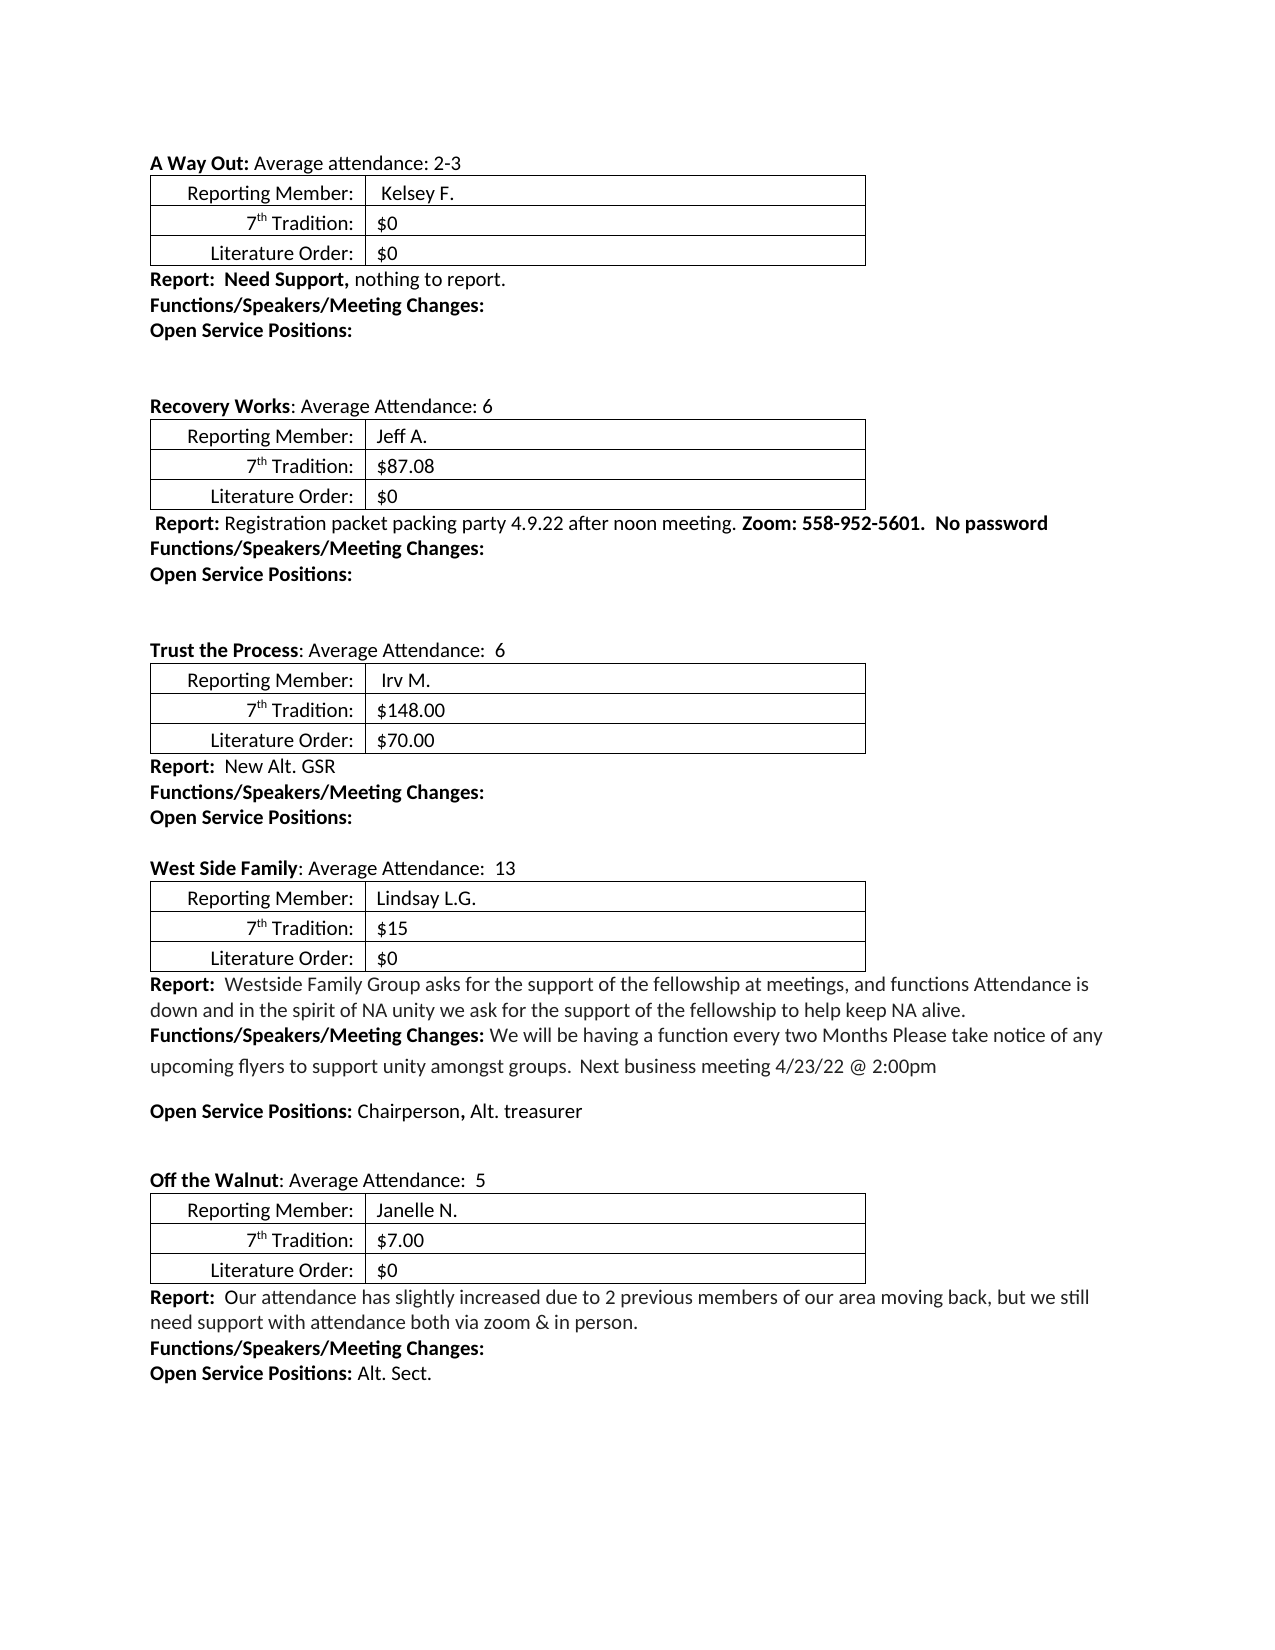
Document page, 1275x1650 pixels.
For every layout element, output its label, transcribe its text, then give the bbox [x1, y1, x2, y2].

table_cell Literature Order: [151, 942, 365, 971]
table_cell $0 [366, 236, 865, 265]
table_cell Literature Order: [151, 236, 365, 265]
table_cell $148.00 [366, 694, 865, 722]
table_cell $0 [366, 206, 865, 235]
text Off the Walnut: Average Attendance: 5 [150, 1167, 1125, 1193]
table_cell $0 [366, 1254, 865, 1283]
text West Side Family: Average Attendance: 13 [150, 855, 1125, 881]
table_header Janelle N. [366, 1194, 865, 1223]
text Functions/Speakers/Meeting Changes: We will be having a function every two Months Please take notice of any upcoming flyers to support unity amongst groups. Next business meeting 4/23/22 @ 2:00pm [150, 1022, 1125, 1079]
table_header Reporting Member: [151, 420, 365, 449]
table_header Reporting Member: [151, 664, 365, 692]
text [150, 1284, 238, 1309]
text Open Service Positions: Chairperson, Alt. treasurer [150, 1098, 1125, 1123]
text Recovery Works: Average Attendance: 6 [150, 393, 1125, 419]
text Functions/Speakers/Meeting Changes: [150, 1335, 1125, 1360]
table_cell 7th Tradition: [151, 206, 365, 235]
table_header Irv M. [366, 664, 865, 692]
table_cell 7th Tradition: [151, 694, 365, 722]
text A Way Out: Average attendance: 2-3 [150, 150, 1125, 175]
table_cell $0 [366, 480, 865, 509]
text Open Service Positions: Alt. Sect. [150, 1360, 1125, 1386]
text Report: Registration packet packing party 4.9.22 after noon meeting. Zoom: 558-952-5601. No password [150, 510, 1125, 535]
table_cell Literature Order: [151, 724, 365, 752]
table_header Reporting Member: [151, 1194, 365, 1223]
text Report: Need Support, nothing to report. [150, 266, 1125, 292]
text Open Service Positions: [150, 561, 1125, 586]
text Open Service Positions: [150, 804, 1125, 830]
text Open Service Positions: [150, 317, 1125, 343]
table_cell $70.00 [366, 724, 865, 752]
table_cell $87.08 [366, 450, 865, 479]
table_cell 7th Tradition: [151, 1224, 365, 1253]
text Report: Our attendance has slightly increased due to 2 previous members of our area moving back, but we still need support with attendance both via zoom & in person. [639, 1284, 1125, 1335]
table_header Lindsay L.G. [366, 882, 865, 911]
table_cell $0 [366, 942, 865, 971]
table_header Reporting Member: [151, 176, 365, 205]
text Trust the Process: Average Attendance: 6 [150, 637, 1125, 662]
table_header Jeff A. [366, 420, 865, 449]
text Functions/Speakers/Meeting Changes: [150, 292, 1125, 317]
table_cell $15 [366, 912, 865, 941]
table_cell 7th Tradition: [151, 450, 365, 479]
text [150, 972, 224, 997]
table_cell Literature Order: [151, 480, 365, 509]
table_cell $7.00 [366, 1224, 865, 1253]
table_header Reporting Member: [151, 882, 365, 911]
table_cell 7th Tradition: [151, 912, 365, 941]
text Functions/Speakers/Meeting Changes: [150, 535, 1125, 561]
text Report: New Alt. GSR [150, 753, 1125, 779]
table_header Kelsey F. [366, 176, 865, 205]
text Functions/Speakers/Meeting Changes: [150, 779, 1125, 804]
table_cell Literature Order: [151, 1254, 365, 1283]
